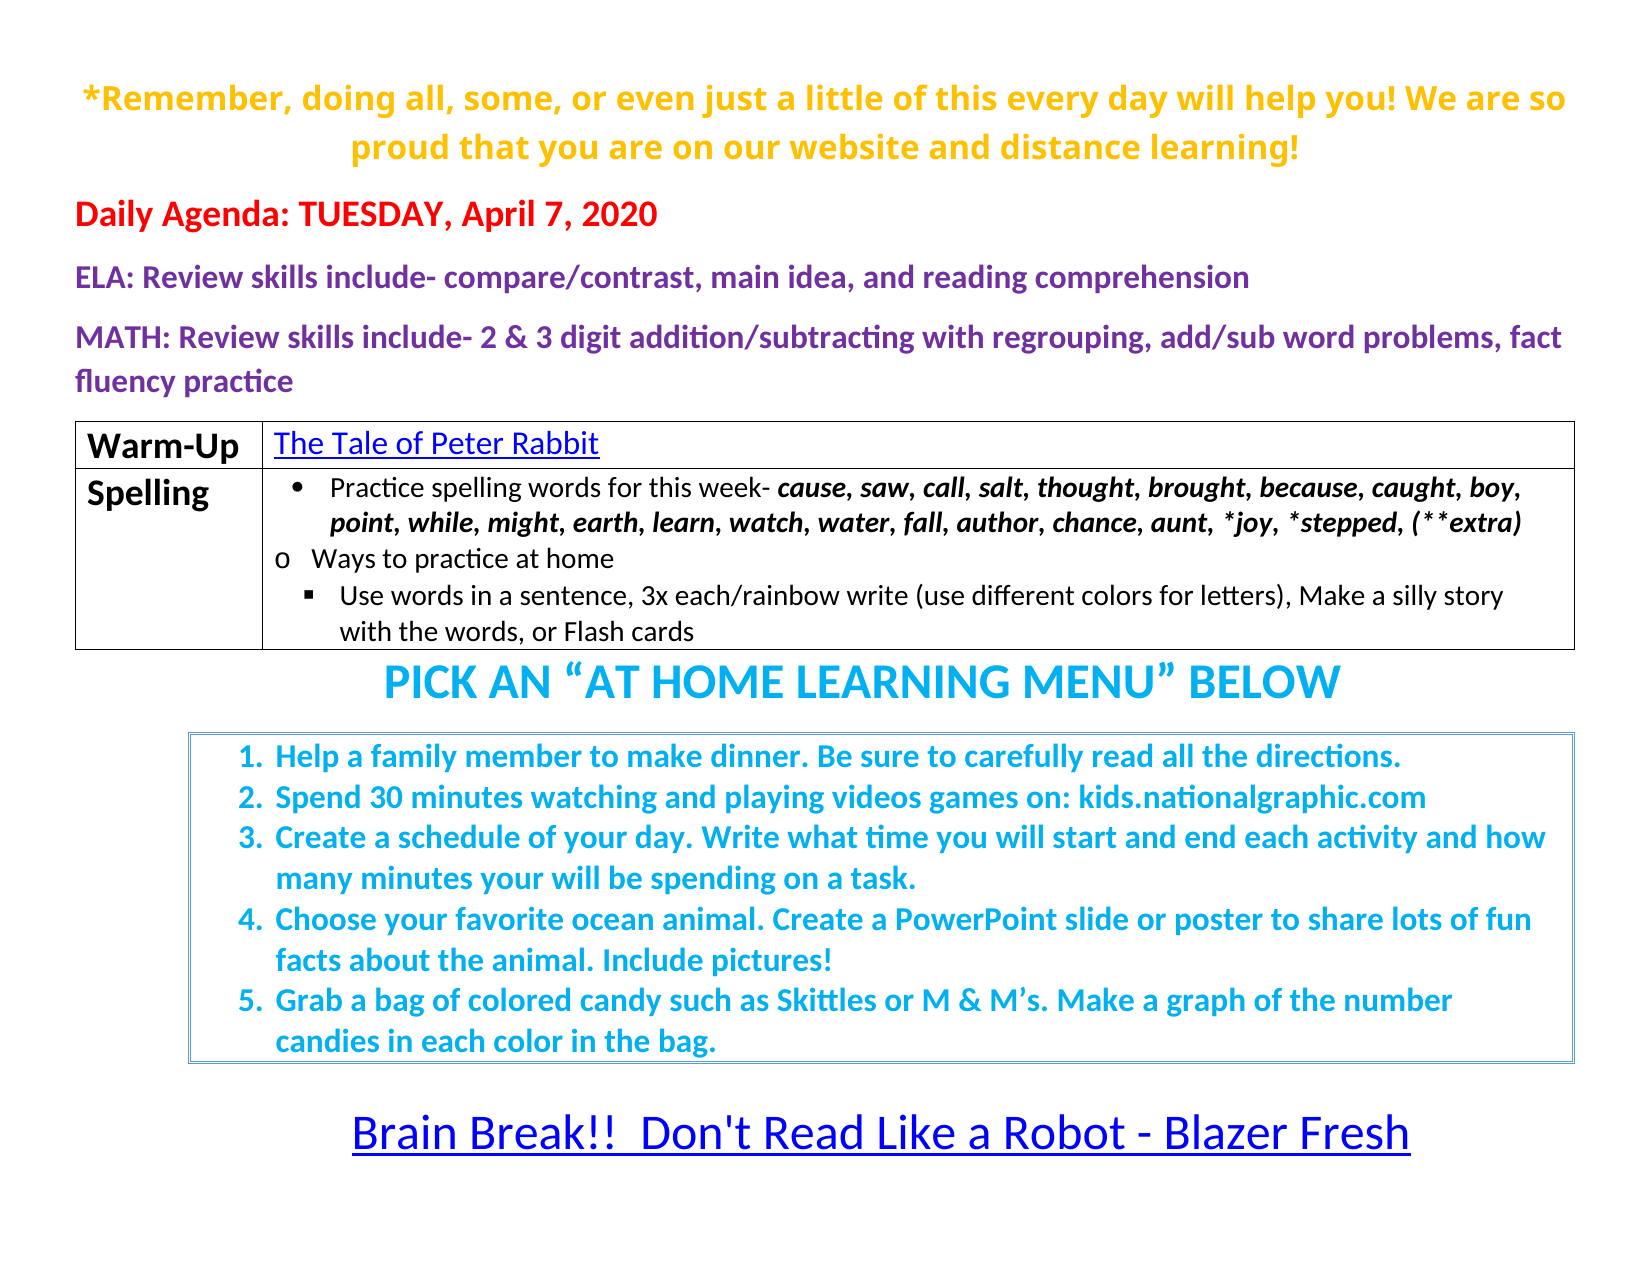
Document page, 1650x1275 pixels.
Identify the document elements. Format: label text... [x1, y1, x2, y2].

table_cell Spelling [76, 469, 262, 648]
table_header Warm-Up [76, 422, 262, 468]
table_header The Tale of Peter Rabbit [263, 422, 1574, 468]
text *Remember, doing all, some, or even just a little of this every day will help you! We are so proud that you are on our website and distance learning! [75, 75, 1575, 169]
table_cell Practice spelling words for this week- cause, saw, call, salt, thought, brought, because, caught, boy, point, while, might, earth, learn, watch, water, fall, author, chance, aunt, *joy, *stepped, (**extra) Ways to practice at home Use words in a sentence, 3x each/rainbow write (use different colors for letters), Make a silly story with the words, or Flash cards [263, 469, 1574, 648]
text ELA: Review skills include- compare/contrast, main idea, and reading comprehension [75, 256, 1575, 296]
list PICK AN “AT HOME LEARNING MENU” BELOW [150, 650, 1575, 711]
list Brain Break!! Don't Read Like a Robot - Blazer Fresh [187, 1101, 1575, 1162]
table_header Help a family member to make dinner. Be sure to carefully read all the directions. Spend 30 minutes watching and playing videos games on: kids.nationalgraphic.com Create a schedule of your day. Write what time you will start and end each activity and how many minutes your will be spending on a task. Choose your favorite ocean animal. Create a PowerPoint slide or poster to share lots of fun facts about the animal. Include pictures! Grab a bag of colored candy such as Skittles or M & M’s. Make a graph of the number candies in each color in the bag. [191, 735, 1572, 1061]
text MATH: Review skills include- 2 & 3 digit addition/subtracting with regrouping, add/sub word problems, fact fluency practice [75, 316, 1575, 401]
text Daily Agenda: TUESDAY, April 7, 2020 [75, 189, 1575, 235]
